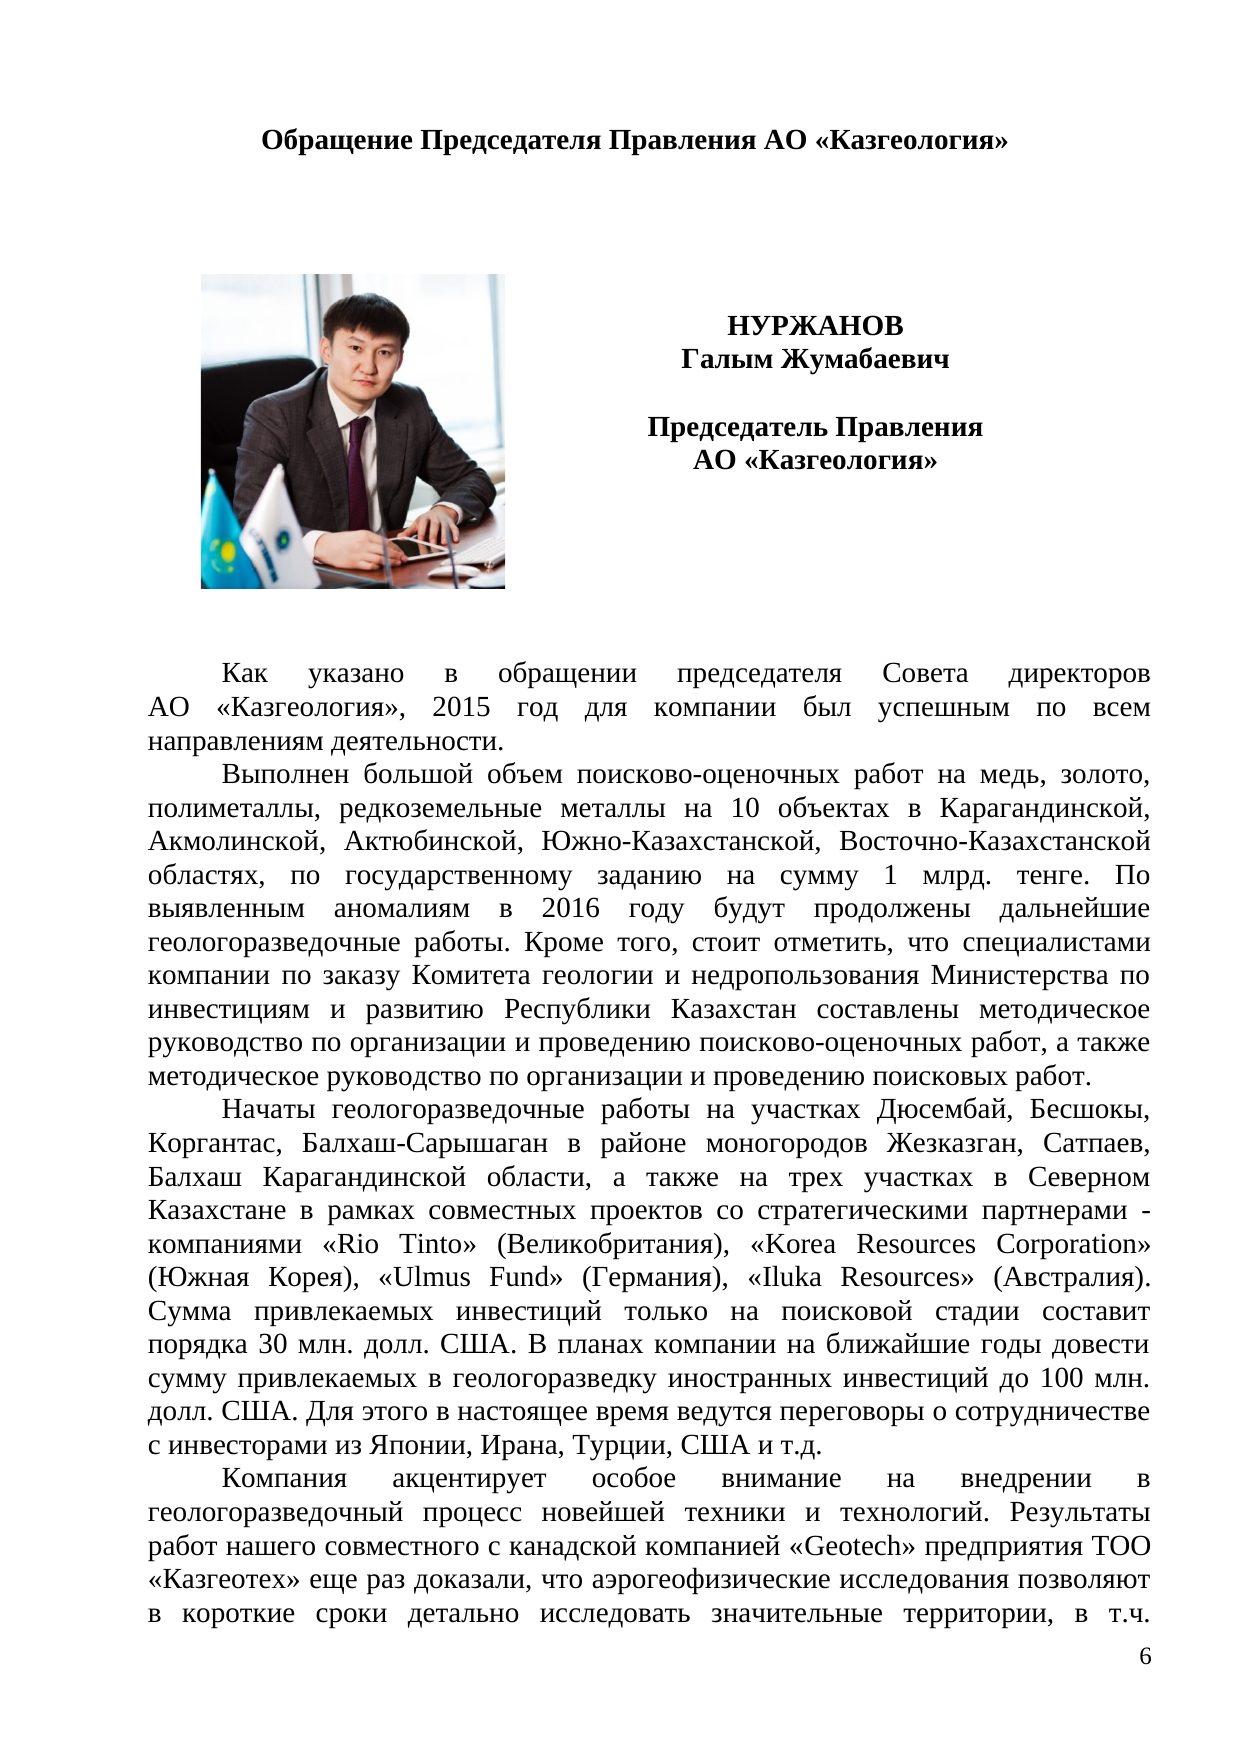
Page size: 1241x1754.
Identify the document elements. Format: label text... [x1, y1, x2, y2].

picture [200, 274, 506, 589]
table_header [136, 275, 599, 622]
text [148, 1461, 1152, 1628]
text Начаты геологоразведочные работы на участках Дюсембай, Бесшокы, Коргантас, Балхаш-Сарышаган в районе моногородов Жезказган, Сатпаев, Балхаш Карагандинской области, а также на трех участках в Северном Казахстане в рамках совместных проектов со стратегическими партнерами - компаниями «Rio Tinto» (Великобритания), «Korea Resources Corporation» (Южная Корея), «Ulmus Fund» (Германия), «Iluka Resources» (Австралия). Сумма привлекаемых инвестиций только на поисковой стадии составит порядка 30 млн. долл. США. В планах компании на ближайшие годы довести сумму привлекаемых в геологоразведку иностранных инвестиций до 100 млн. долл. США. Для этого в настоящее время ведутся переговоры о сотрудничестве с инвесторами из Японии, Ирана, Турции, США и т.д. [148, 1092, 1152, 1461]
text Обращение Председателя Правления АО «Казгеология» [148, 122, 1122, 156]
table_header НУРЖАНОВ Галым Жумабаевич Председатель Правления АО «Казгеология» [599, 275, 1061, 622]
text Как указано в обращении председателя Совета директоров АО «Казгеология», 2015 год для компании был успешным по всем направлениям деятельности. [148, 656, 1152, 756]
text Выполнен большой объем поисково-оценочных работ на медь, золото, полиметаллы, редкоземельные металлы на 10 объектах в Карагандинской, Акмолинской, Актюбинской, Южно-Казахстанской, Восточно-Казахстанской областях, по государственному заданию на сумму 1 млрд. тенге. По выявленным аномалиям в 2016 году будут продолжены дальнейшие геологоразведочные работы. Кроме того, стоит отметить, что специалистами компании по заказу Комитета геологии и недропользования Министерства по инвестициям и развитию Республики Казахстан составлены методическое руководство по организации и проведению поисково-оценочных работ, а также методическое руководство по организации и проведению поисковых работ. [148, 756, 1152, 1092]
